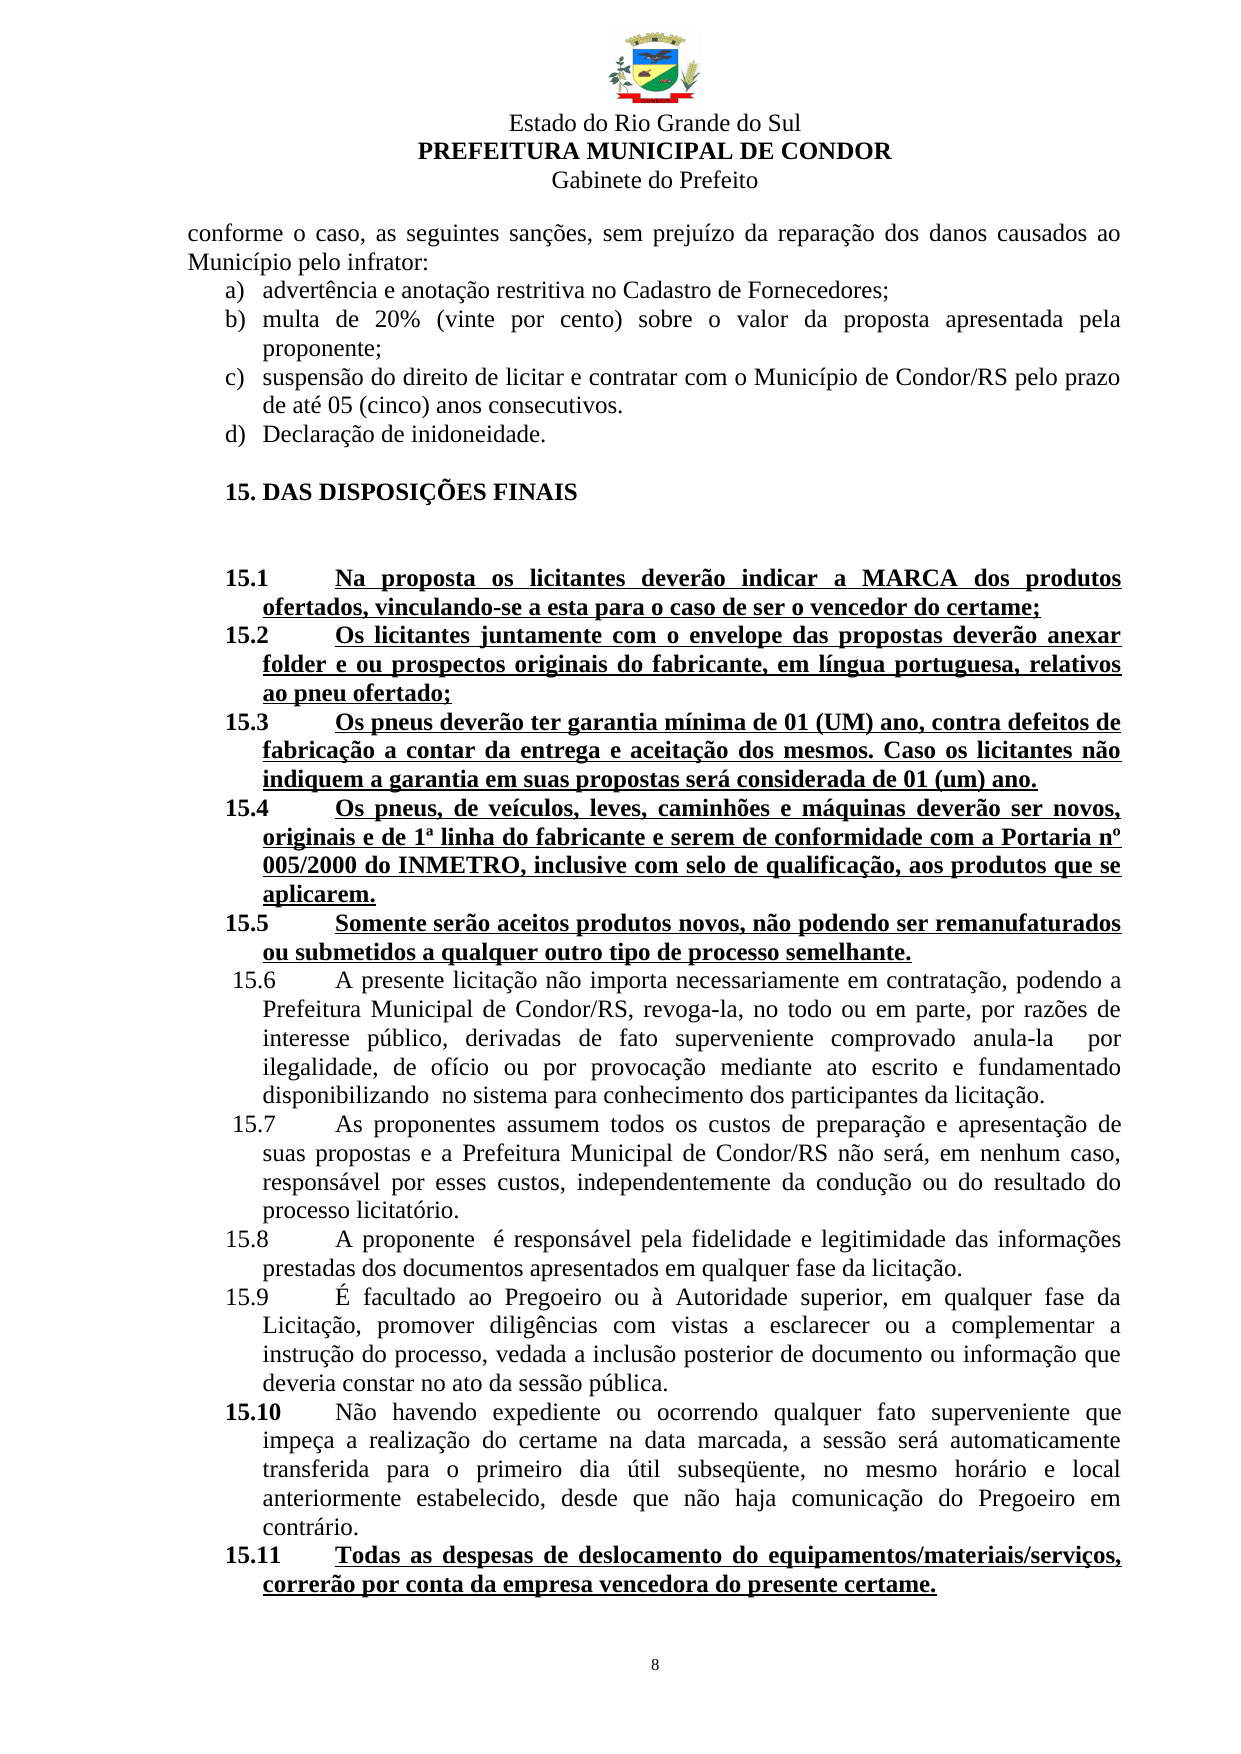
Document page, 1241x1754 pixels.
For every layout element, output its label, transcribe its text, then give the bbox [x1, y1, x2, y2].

list Os pneus deverão ter garantia mínima de 01 (UM) ano, contra defeitos de fabricação a contar da entrega e aceitação dos mesmos. Caso os licitantes não indiquem a garantia em suas propostas será considerada de 01 (um) ano. [225, 707, 1122, 793]
list Os pneus, de veículos, leves, caminhões e máquinas deverão ser novos, originais e de 1ª linha do fabricante e serem de conformidade com a Portaria nº 005/2000 do INMETRO, inclusive com selo de qualificação, aos produtos que se aplicarem. [225, 793, 1122, 908]
list Somente serão aceitos produtos novos, não podendo ser remanufaturados ou submetidos a qualquer outro tipo de processo semelhante. [225, 908, 1122, 966]
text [187, 218, 1122, 276]
list A presente licitação não importa necessariamente em contratação, podendo a Prefeitura Municipal de Condor/RS, revoga-la, no todo ou em parte, por razões de interesse público, derivadas de fato superveniente comprovado anula-la por ilegalidade, de ofício ou por provocação mediante ato escrito e fundamentado disponibilizando no sistema para conhecimento dos participantes da licitação. [232, 966, 1122, 1109]
list Todas as despesas de deslocamento do equipamentos/materiais/serviços, correrão por conta da empresa vencedora do presente certame. [225, 1541, 1122, 1598]
list A proponente é responsável pela fidelidade e legitimidade das informações prestadas dos documentos apresentados em qualquer fase da licitação. [225, 1224, 1122, 1282]
list multa de 20% (vinte por cento) sobre o valor da proposta apresentada pela proponente; [225, 304, 1122, 362]
list Não havendo expediente ou ocorrendo qualquer fato superveniente que impeça a realização do certame na data marcada, a sessão será automaticamente transferida para o primeiro dia útil subseqüente, no mesmo horário e local anteriormente estabelecido, desde que não haja comunicação do Pregoeiro em contrário. [225, 1397, 1122, 1541]
list Declaração de inidoneidade. [225, 419, 1122, 448]
list É facultado ao Pregoeiro ou à Autoridade superior, em qualquer fase da Licitação, promover diligências com vistas a esclarecer ou a complementar a instrução do processo, vedada a inclusão posterior de documento ou informação que deveria constar no ato da sessão pública. [225, 1282, 1122, 1397]
picture [607, 29, 703, 108]
list advertência e anotação restritiva no Cadastro de Fornecedores; [225, 276, 1122, 304]
list As proponentes assumem todos os custos de preparação e apresentação de suas propostas e a Prefeitura Municipal de Condor/RS não será, em nenhum caso, responsável por esses custos, independentemente da condução ou do resultado do processo licitatório. [232, 1109, 1122, 1224]
list suspensão do direito de licitar e contratar com o Município de Condor/RS pelo prazo de até 05 (cinco) anos consecutivos. [225, 362, 1122, 419]
list Os licitantes juntamente com o envelope das propostas deverão anexar folder e ou prospectos originais do fabricante, em língua portuguesa, relativos ao pneu ofertado; [225, 621, 1122, 707]
list DAS DISPOSIÇÕES FINAIS [225, 477, 1122, 506]
list Na proposta os licitantes deverão indicar a MARCA dos produtos ofertados, vinculando-se a esta para o caso de ser o vencedor do certame; [225, 563, 1122, 621]
